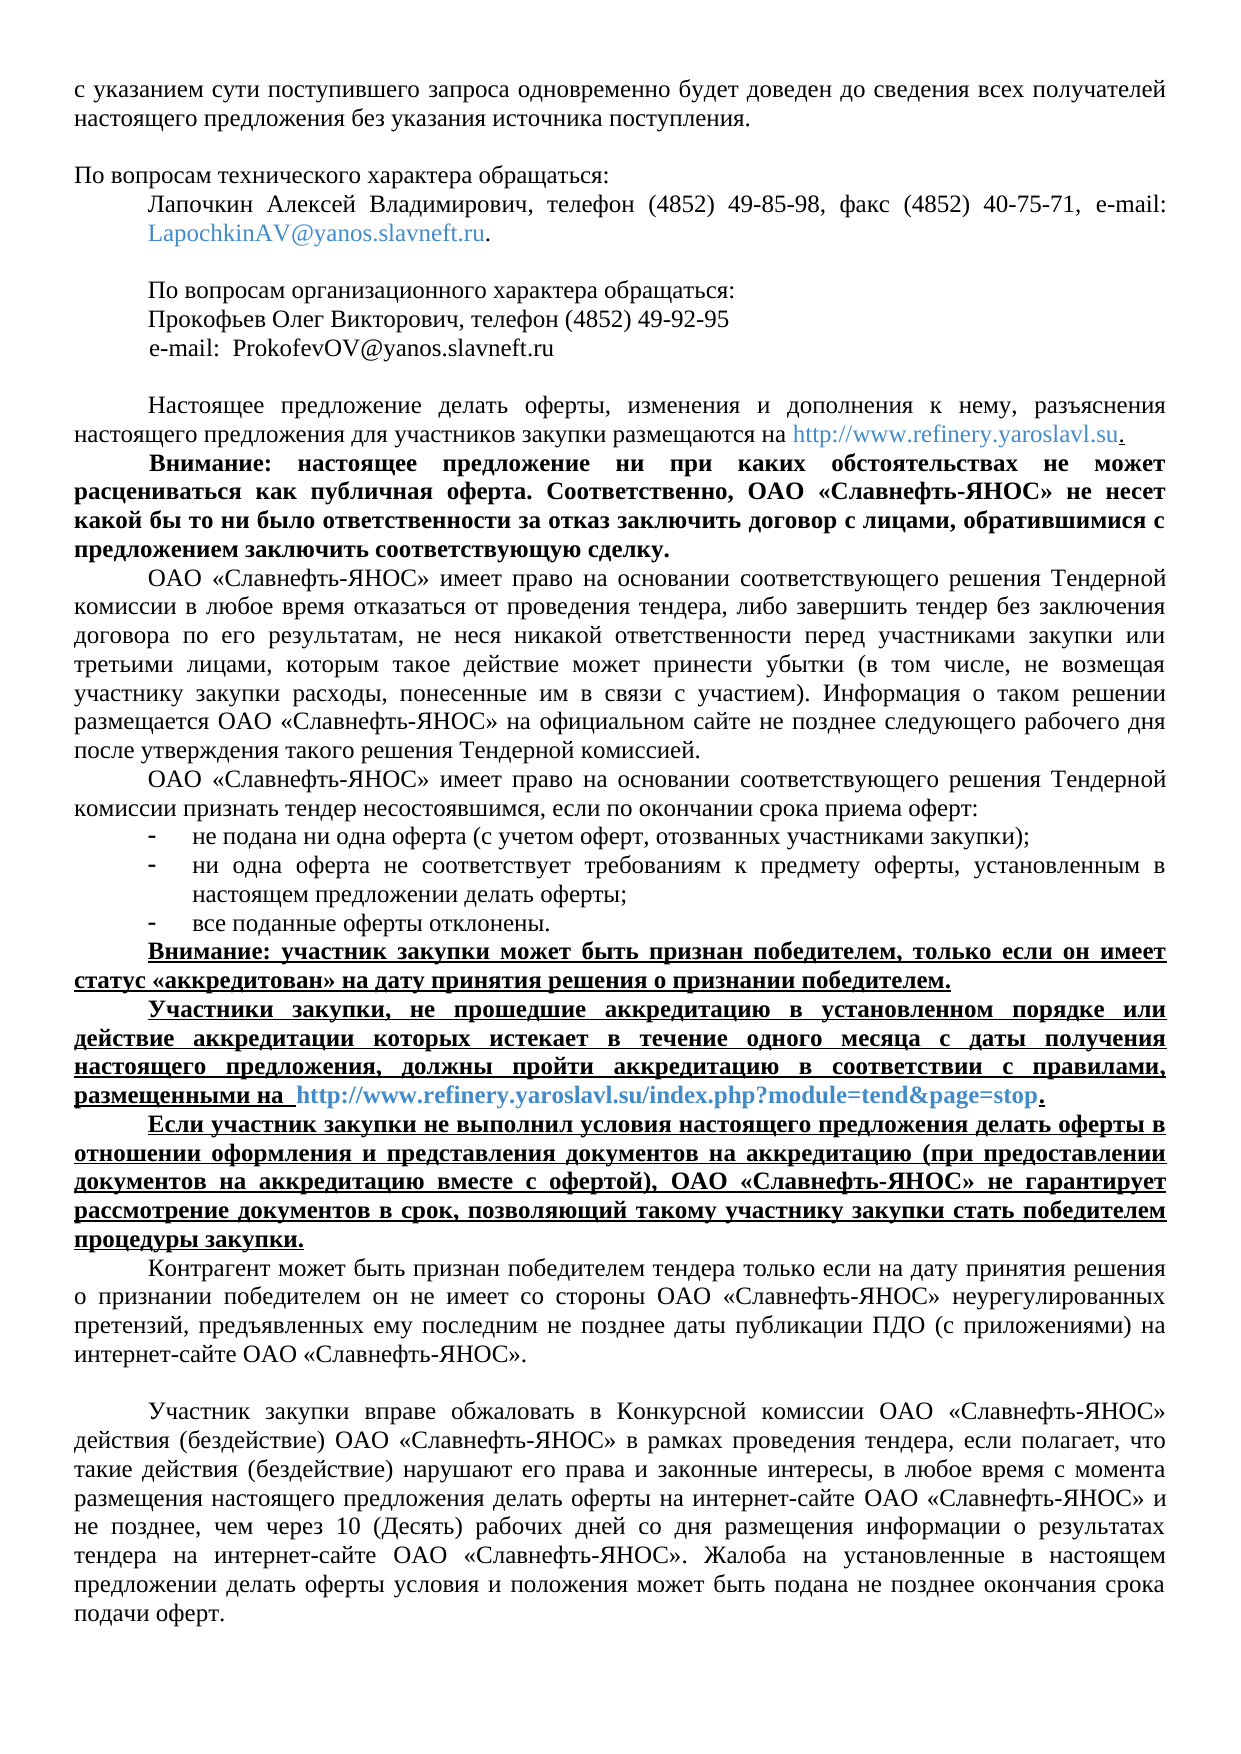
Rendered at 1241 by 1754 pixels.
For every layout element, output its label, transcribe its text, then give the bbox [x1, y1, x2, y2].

text e-mail: ProkofevOV@yanos.slavneft.ru [74, 333, 1167, 361]
text По вопросам организационного характера обращаться: [74, 275, 1167, 304]
text Прокофьев Олег Викторович, телефон (4852) 49-92-95 [74, 304, 1167, 333]
text По вопросам технического характера обращаться: [74, 160, 1167, 189]
text Участник закупки вправе обжаловать в Конкурсной комиссии ОАО «Славнефть-ЯНОС» действия (бездействие) ОАО «Славнефть-ЯНОС» в рамках проведения тендера, если полагает, что такие действия (бездействие) нарушают его права и законные интересы, в любое время с момента размещения настоящего предложения делать оферты на интернет-сайте ОАО «Славнефть-ЯНОС» и не позднее, чем через 10 (Десять) рабочих дней со дня размещения информации о результатах тендера на интернет-сайте ОАО «Славнефть-ЯНОС». Жалоба на установленные в настоящем предложении делать оферты условия и положения может быть подана не позднее окончания срока подачи оферт. [74, 1396, 1167, 1626]
text Контрагент может быть признан победителем тендера только если на дату принятия решения о признании победителем он не имеет со стороны ОАО «Славнефть-ЯНОС» неурегулированных претензий, предъявленных ему последним не позднее даты публикации ПДО (с приложениями) на интернет-сайте ОАО «Славнефть-ЯНОС». [74, 1253, 1167, 1368]
text Если участник закупки не выполнил условия настоящего предложения делать оферты в отношении оформления и представления документов на аккредитацию (при предоставлении документов на аккредитацию вместе с офертой), ОАО «Славнефть-ЯНОС» не гарантирует рассмотрение документов в срок, позволяющий такому участнику закупки стать победителем процедуры закупки. [74, 1109, 1167, 1163]
text ОАО «Славнефть-ЯНОС» имеет право на основании соответствующего решения Тендерной комиссии признать тендер несостоявшимся, если по окончании срока приема оферт: [74, 764, 1167, 821]
text Участники закупки, не прошедшие аккредитацию в установленном порядке или действие аккредитации которых истекает в течение одного месяца с даты получения настоящего предложения, должны пройти аккредитацию в соответствии с правилами, размещенными на http://www.refinery.yaroslavl.su/index.php?module=tend&page=stop. [74, 1049, 1167, 1109]
list не подана ни одна оферта (с учетом оферт, отозванных участниками закупки); [148, 821, 1167, 850]
text ОАО «Славнефть-ЯНОС» имеет право на основании соответствующего решения Тендерной комиссии в любое время отказаться от проведения тендера, либо завершить тендер без заключения договора по его результатам, не неся никакой ответственности перед участниками закупки или третьими лицами, которым такое действие может принести убытки (в том числе, не возмещая участнику закупки расходы, понесенные им в связи с участием). Информация о таком решении размещается ОАО «Славнефть-ЯНОС» на официальном сайте не позднее следующего рабочего дня после утверждения такого решения Тендерной комиссией. [74, 563, 1167, 764]
text Участники закупки, не прошедшие аккредитацию в установленном порядке или действие аккредитации которых истекает в течение одного месяца с даты получения настоящего предложения, должны пройти аккредитацию в соответствии с правилами, размещенными на http://www.refinery.yaroslavl.su/index.php?module=tend&page=stop. [74, 994, 1167, 1048]
text Лапочкин Алексей Владимирович, телефон (4852) 49-85-98, факс (4852) 40-75-71, e-mail: LapochkinAV@yanos.slavneft.ru. [148, 189, 1167, 246]
list все поданные оферты отклонены. [148, 908, 1167, 936]
text Если участник закупки не выполнил условия настоящего предложения делать оферты в отношении оформления и представления документов на аккредитацию (при предоставлении документов на аккредитацию вместе с офертой), ОАО «Славнефть-ЯНОС» не гарантирует рассмотрение документов в срок, позволяющий такому участнику закупки стать победителем процедуры закупки. [74, 1164, 1167, 1220]
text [74, 74, 1167, 131]
text Внимание: участник закупки может быть признан победителем, только если он имеет статус «аккредитован» на дату принятия решения о признании победителем. [74, 936, 1167, 994]
text Если участник закупки не выполнил условия настоящего предложения делать оферты в отношении оформления и представления документов на аккредитацию (при предоставлении документов на аккредитацию вместе с офертой), ОАО «Славнефть-ЯНОС» не гарантирует рассмотрение документов в срок, позволяющий такому участнику закупки стать победителем процедуры закупки. [74, 1222, 1167, 1253]
text Настоящее предложение делать оферты, изменения и дополнения к нему, разъяснения настоящего предложения для участников закупки размещаются на http://www.refinery.yaroslavl.su. [74, 390, 1167, 448]
text Внимание: настоящее предложение ни при каких обстоятельствах не может расцениваться как публичная оферта. Соответственно, ОАО «Славнефть-ЯНОС» не несет какой бы то ни было ответственности за отказ заключить договор с лицами, обратившимися с предложением заключить соответствующую сделку. [74, 448, 1167, 563]
list ни одна оферта не соответствует требованиям к предмету оферты, установленным в настоящем предложении делать оферты; [148, 850, 1167, 908]
